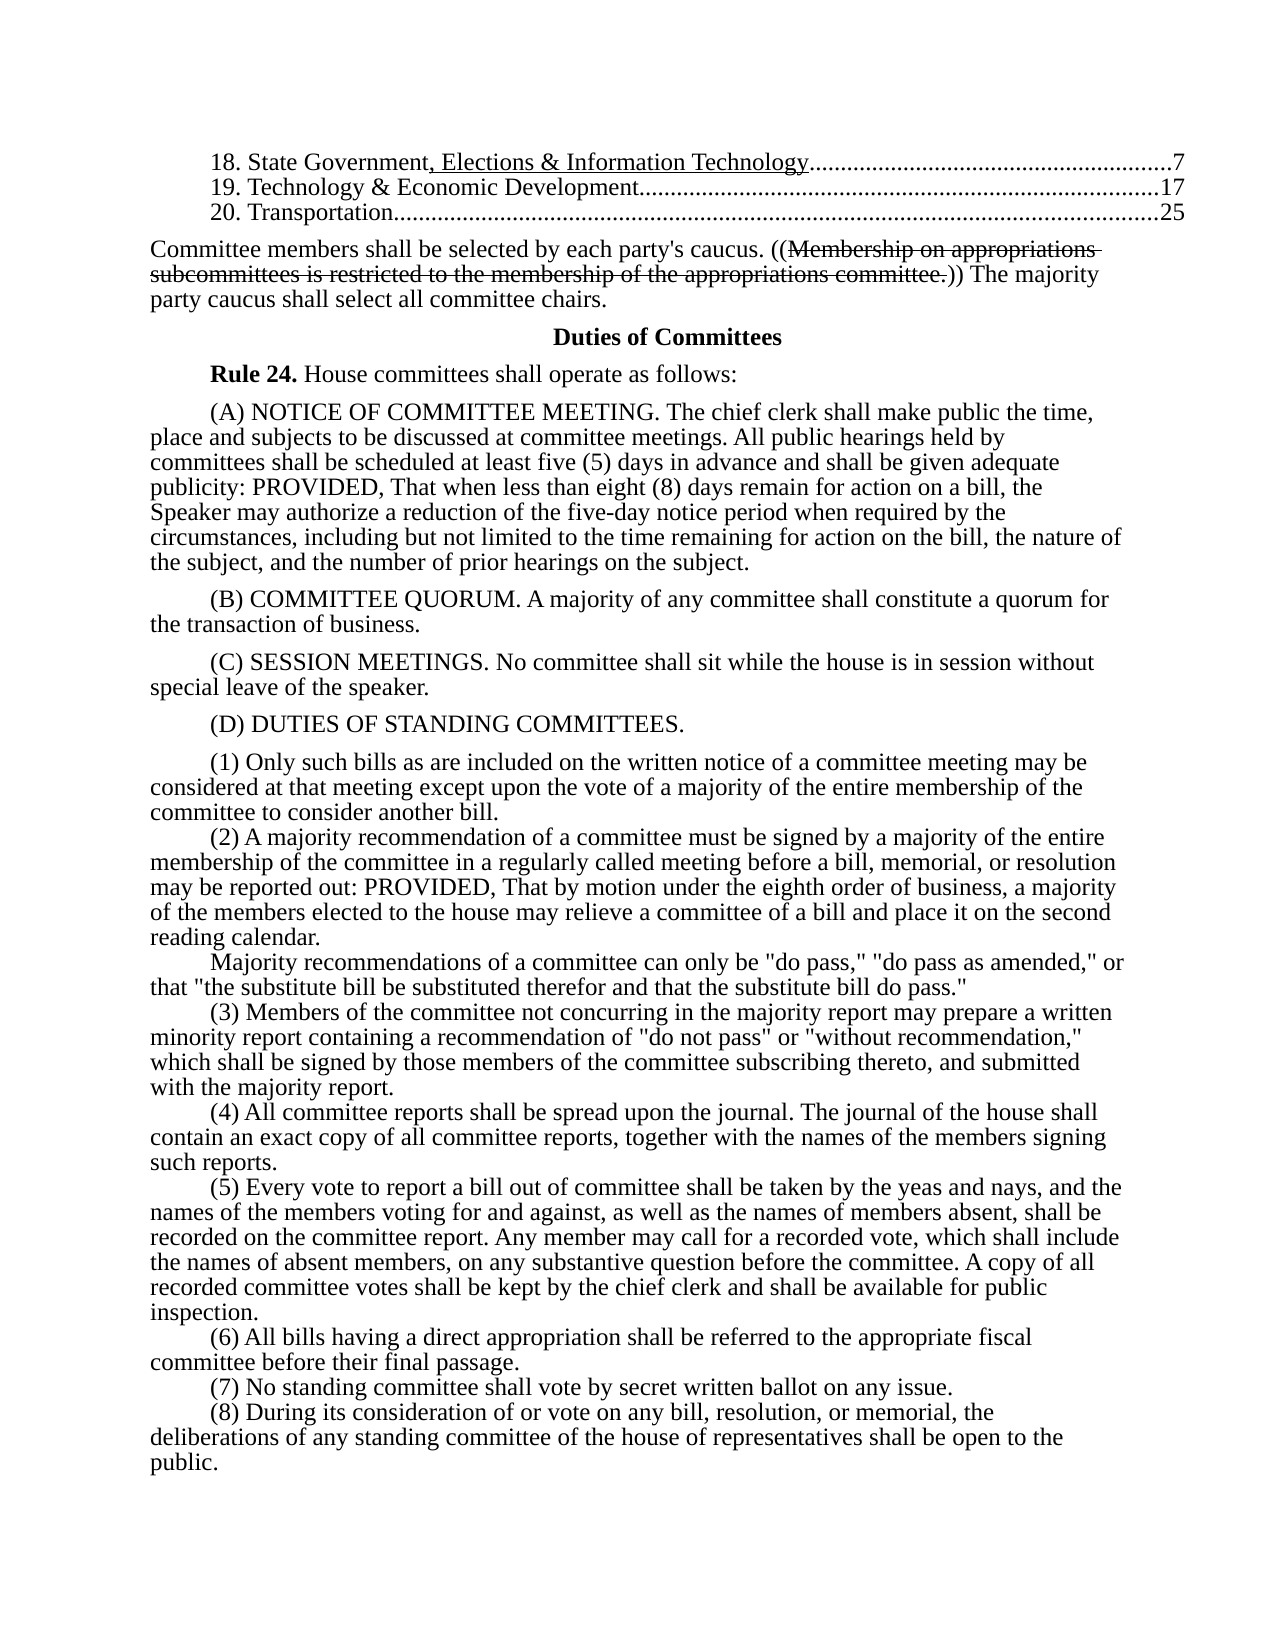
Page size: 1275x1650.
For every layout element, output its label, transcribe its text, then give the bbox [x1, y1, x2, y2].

text (B) COMMITTEE QUORUM. A majority of any committee shall constitute a quorum for the transaction of business. [150, 587, 1125, 637]
text (3) Members of the committee not concurring in the majority report may prepare a written minority report containing a recommendation of "do not pass" or "without recommendation," which shall be signed by those members of the committee subscribing thereto, and submitted with the majority report. [150, 1000, 1125, 1100]
text (7) No standing committee shall vote by secret written ballot on any issue. [150, 1375, 1125, 1400]
text (5) Every vote to report a bill out of committee shall be taken by the yeas and nays, and the names of the members voting for and against, as well as the names of members absent, shall be recorded on the committee report. Any member may call for a recorded vote, which shall include the names of absent members, on any substantive question before the committee. A copy of all recorded committee votes shall be kept by the chief clerk and shall be available for public inspection. [150, 1175, 1125, 1325]
text (6) All bills having a direct appropriation shall be referred to the appropriate fiscal committee before their final passage. [150, 1325, 1125, 1375]
text 20. Transportation 25 [150, 200, 1125, 225]
text (4) All committee reports shall be spread upon the journal. The journal of the house shall contain an exact copy of all committee reports, together with the names of the members signing such reports. [150, 1100, 1125, 1175]
text 18. State Government, Elections & Information Technology 7 [150, 150, 1125, 175]
text (1) Only such bills as are included on the written notice of a committee meeting may be considered at that meeting except upon the vote of a majority of the entire membership of the committee to consider another bill. [150, 750, 1125, 825]
text (D) DUTIES OF STANDING COMMITTEES. [150, 712, 1125, 737]
text Duties of Committees [150, 325, 1125, 350]
text (C) SESSION MEETINGS. No committee shall sit while the house is in session without special leave of the speaker. [150, 650, 1125, 700]
text (2) A majority recommendation of a committee must be signed by a majority of the entire membership of the committee in a regularly called meeting before a bill, memorial, or resolution may be reported out: PROVIDED, That by motion under the eighth order of business, a majority of the members elected to the house may relieve a committee of a bill and place it on the second reading calendar. [150, 825, 1125, 950]
text (8) During its consideration of or vote on any bill, resolution, or memorial, the deliberations of any standing committee of the house of representatives shall be open to the public. [150, 1400, 1125, 1475]
text 19. Technology & Economic Development 17 [150, 175, 1125, 200]
text (A) NOTICE OF COMMITTEE MEETING. The chief clerk shall make public the time, place and subjects to be discussed at committee meetings. All public hearings held by committees shall be scheduled at least five (5) days in advance and shall be given adequate publicity: PROVIDED, That when less than eight (8) days remain for action on a bill, the Speaker may authorize a reduction of the five-day notice period when required by the circumstances, including but not limited to the time remaining for action on the bill, the nature of the subject, and the number of prior hearings on the subject. [150, 400, 1125, 575]
text Rule 24. House committees shall operate as follows: [150, 362, 1125, 387]
text Majority recommendations of a committee can only be "do pass," "do pass as amended," or that "the substitute bill be substituted therefor and that the substitute bill do pass." [150, 950, 1125, 1000]
text Committee members shall be selected by each party's caucus. ((Membership on appropriations subcommittees is restricted to the membership of the appropriations committee.)) The majority party caucus shall select all committee chairs. [150, 237, 1125, 312]
